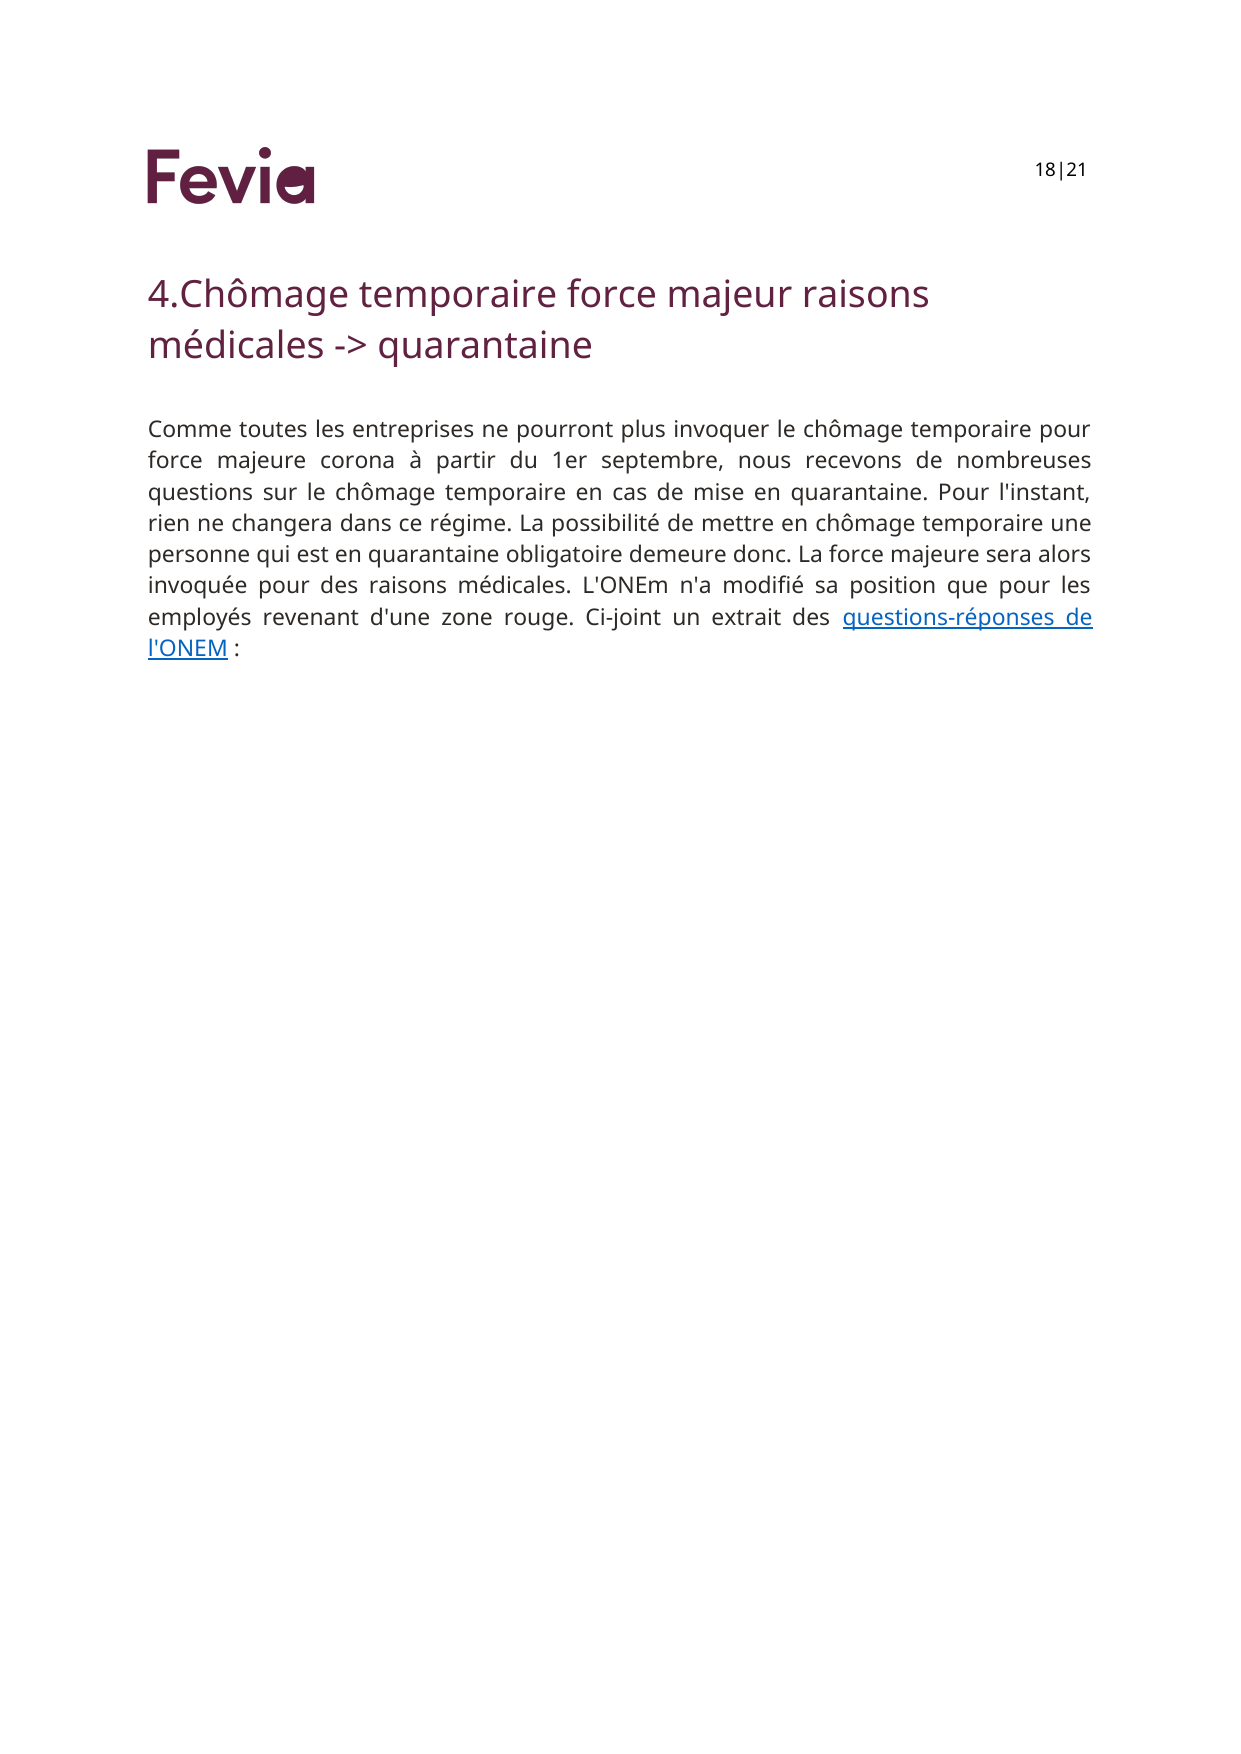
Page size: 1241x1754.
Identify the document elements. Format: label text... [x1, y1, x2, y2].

text 4.Chômage temporaire force majeur raisons médicales -> quarantaine [148, 267, 1092, 369]
picture [147, 147, 315, 204]
text Comme toutes les entreprises ne pourront plus invoquer le chômage temporaire pour force majeure corona à partir du 1er septembre, nous recevons de nombreuses questions sur le chômage temporaire en cas de mise en quarantaine. Pour l'instant, rien ne changera dans ce régime. La possibilité de mettre en chômage temporaire une personne qui est en quarantaine obligatoire demeure donc. La force majeure sera alors invoquée pour des raisons médicales. L'ONEm n'a modifié sa position que pour les employés revenant d'une zone rouge. Ci-joint un extrait des questions-réponses de l'ONEM : [148, 413, 1092, 663]
